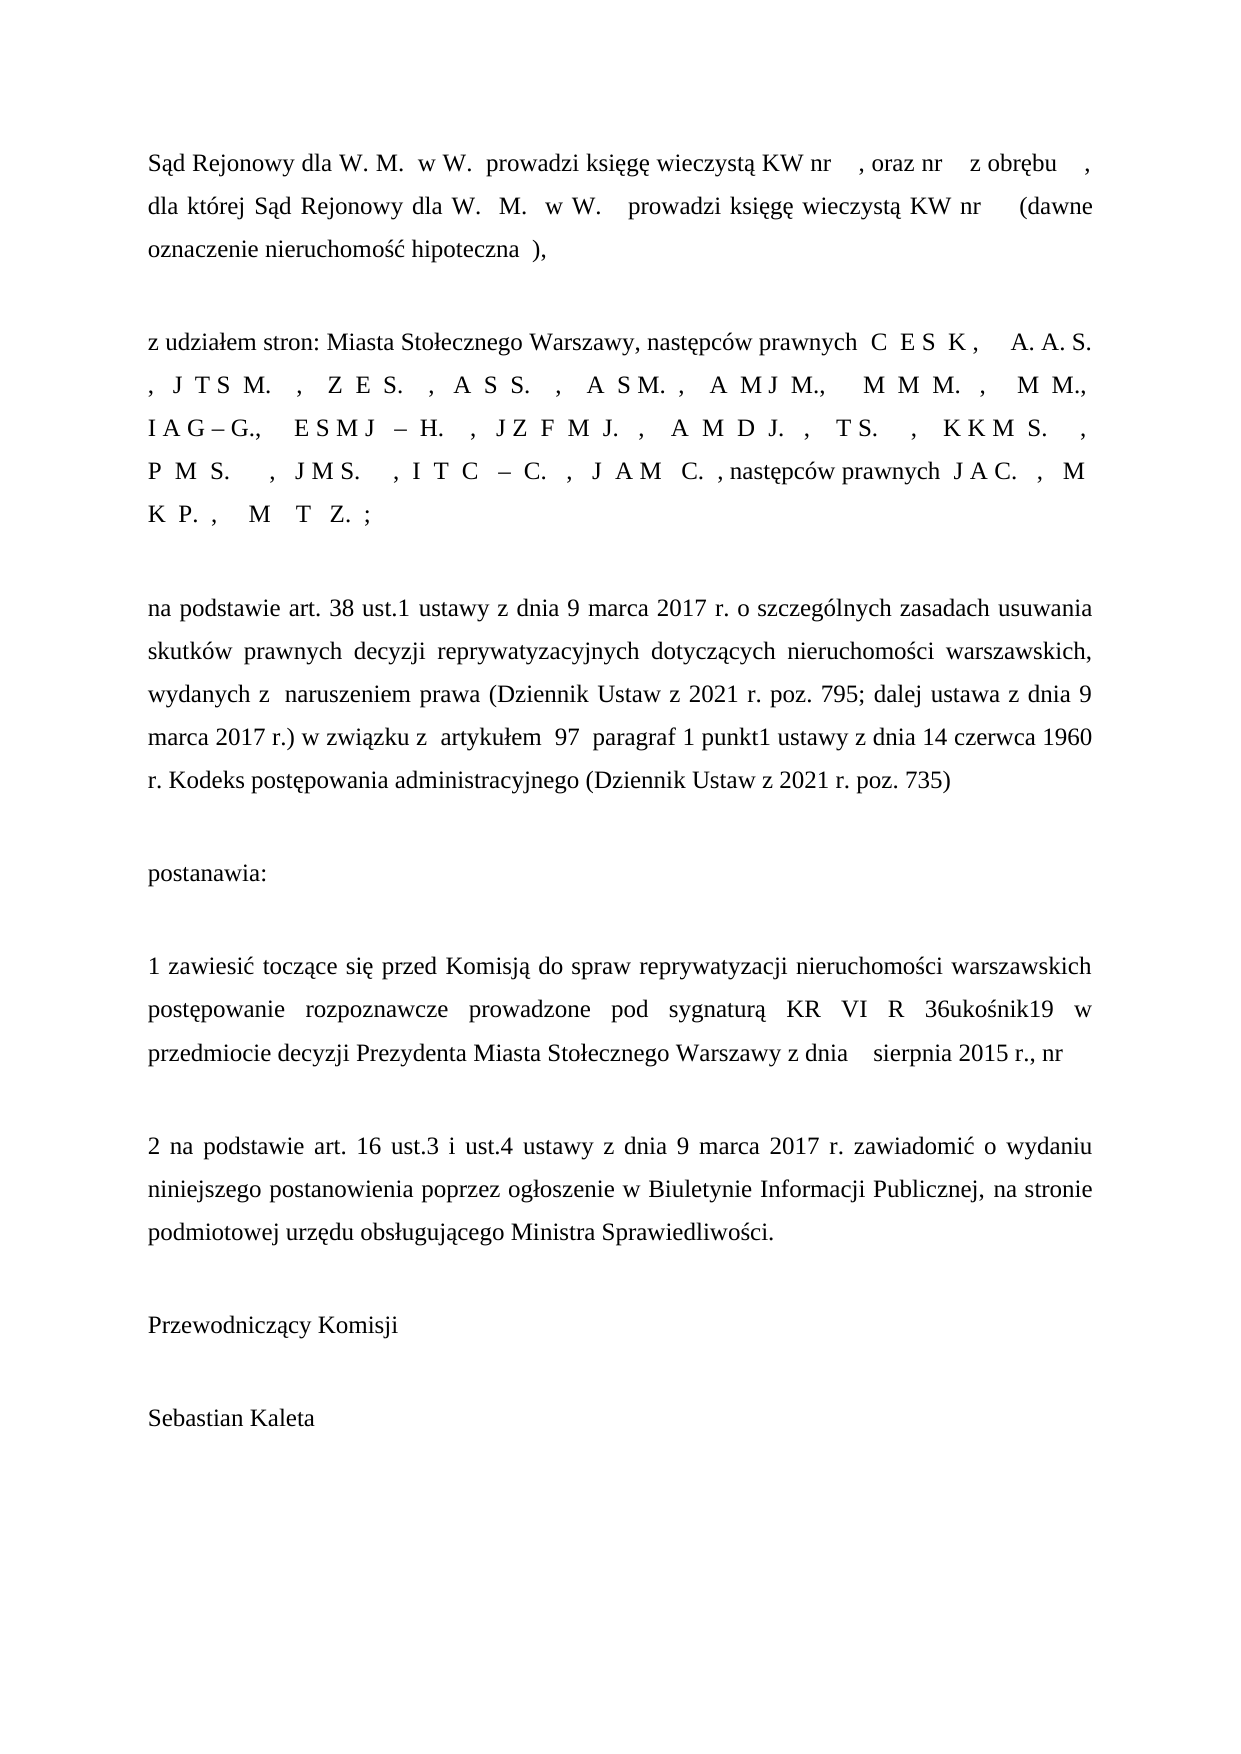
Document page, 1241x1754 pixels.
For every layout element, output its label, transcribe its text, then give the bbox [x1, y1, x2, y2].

text z udziałem stron: Miasta Stołecznego Warszawy, następców prawnych C E S K , A. A. S. , J T S M. , Z E S. , A S S. , A S M. , A M J M., M M M. , M M., I A G – G., E S M J – H. , J Z F M J. , A M D J. , T S. , K K M S. , P M S. , J M S. , I T C – C. , J A M C. , następców prawnych J A C. , M K P. , M T Z. ; [148, 327, 1093, 528]
text 1 zawiesić toczące się przed Komisją do spraw reprywatyzacji nieruchomości warszawskich postępowanie rozpoznawcze prowadzone pod sygnaturą KR VI R 36ukośnik19 w przedmiocie decyzji Prezydenta Miasta Stołecznego Warszawy z dnia sierpnia 2015 r., nr [148, 951, 1093, 1066]
text Sebastian Kaleta [148, 1403, 1093, 1432]
text na podstawie art. 38 ust.1 ustawy z dnia 9 marca 2017 r. o szczególnych zasadach usuwania skutków prawnych decyzji reprywatyzacyjnych dotyczących nieruchomości warszawskich, wydanych z naruszeniem prawa (Dziennik Ustaw z 2021 r. poz. 795; dalej ustawa z dnia 9 marca 2017 r.) w związku z artykułem 97 paragraf 1 punkt1 ustawy z dnia 14 czerwca 1960 r. Kodeks postępowania administracyjnego (Dziennik Ustaw z 2021 r. poz. 735) [148, 593, 1093, 794]
text Przewodniczący Komisji [148, 1310, 1093, 1339]
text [148, 148, 1093, 263]
text 2 na podstawie art. 16 ust.3 i ust.4 ustawy z dnia 9 marca 2017 r. zawiadomić o wydaniu niniejszego postanowienia poprzez ogłoszenie w Biuletynie Informacji Publicznej, na stronie podmiotowej urzędu obsługującego Ministra Sprawiedliwości. [148, 1131, 1093, 1246]
text postanawia: [148, 858, 1093, 887]
